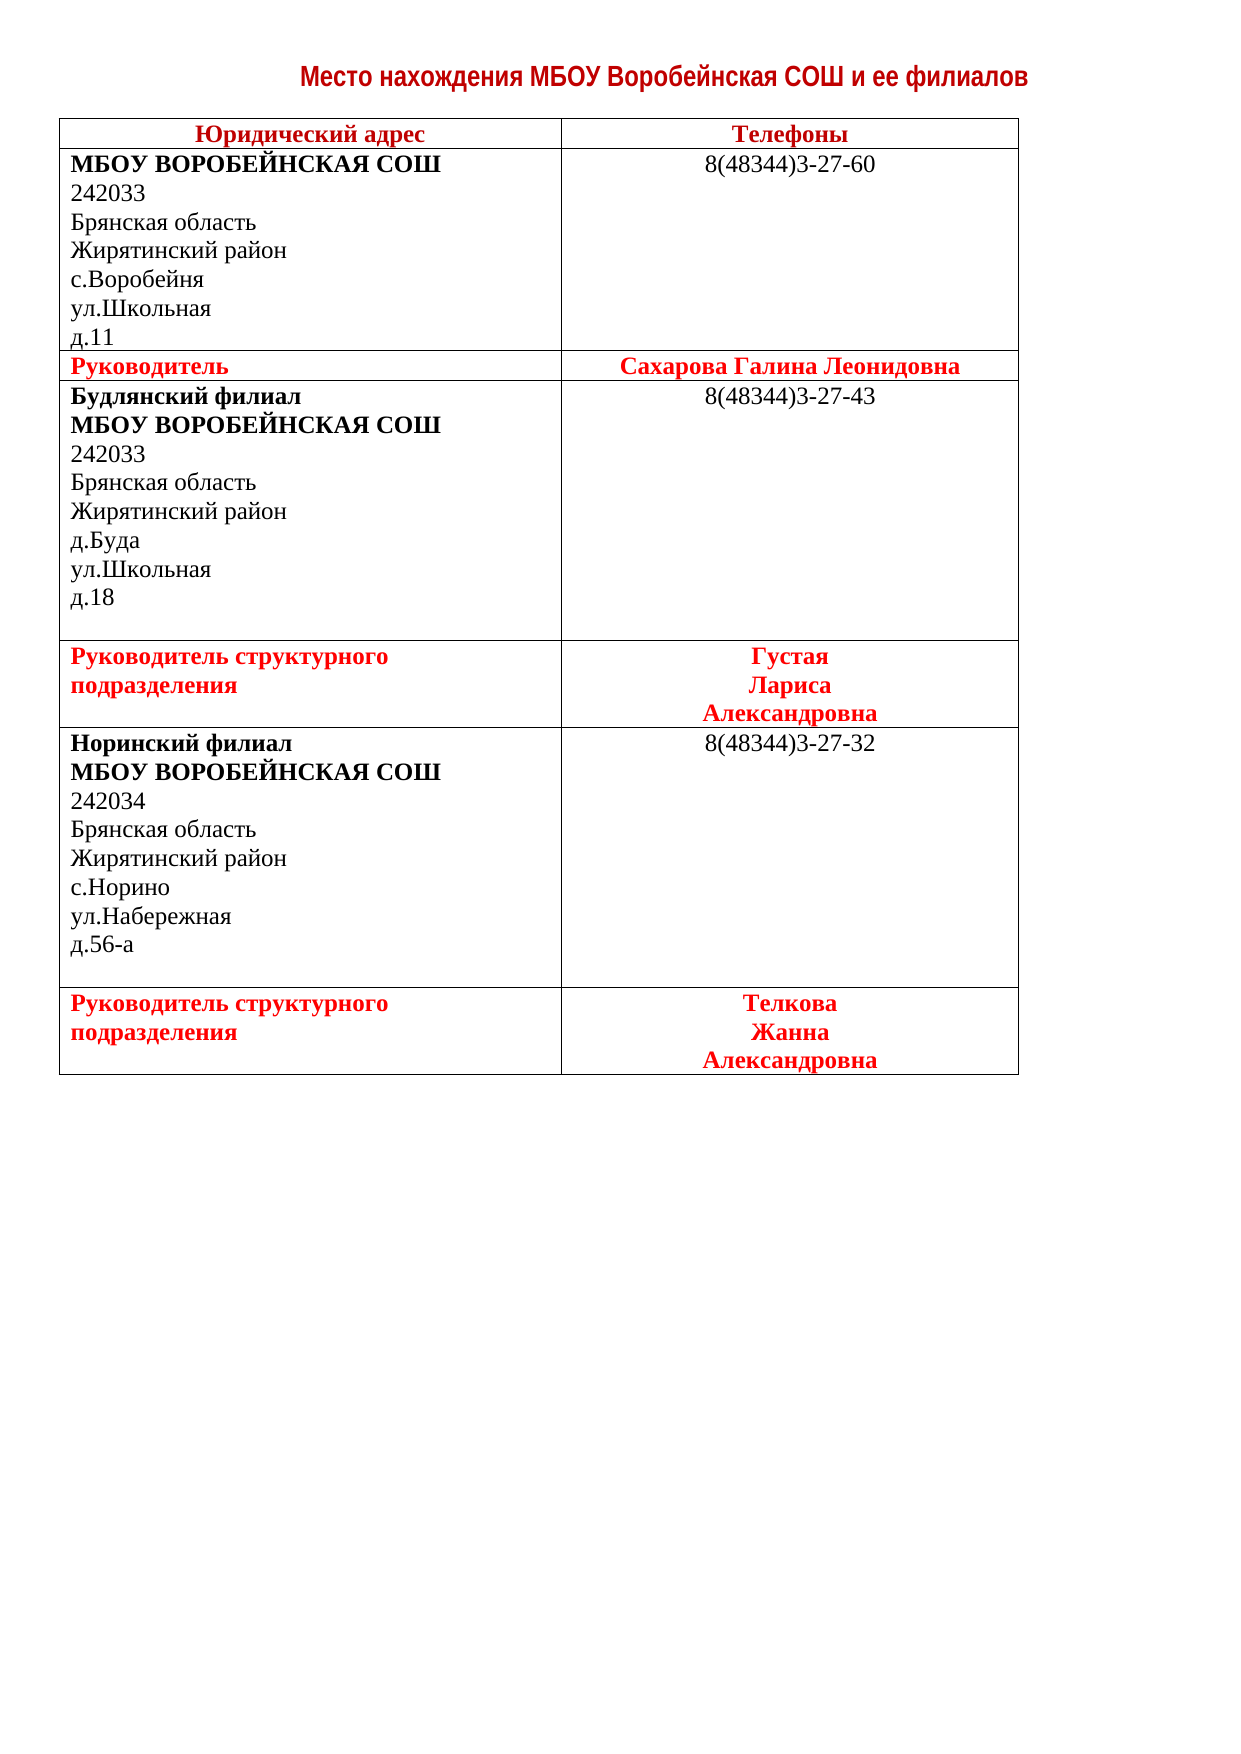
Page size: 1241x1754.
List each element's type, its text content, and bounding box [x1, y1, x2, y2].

table_header Телефоны [562, 119, 1018, 148]
table_cell МБОУ ВОРОБЕЙНСКАЯ СОШ 242033 Брянская область Жирятинский район с.Воробейня ул.Школьная д.11 [60, 149, 561, 350]
table_cell Сахарова Галина Леонидовна [562, 351, 1018, 380]
table_cell Густая Лариса Александровна [562, 641, 1018, 727]
table_cell Телкова Жанна Александровна [562, 988, 1018, 1074]
table_cell Будлянский филиал МБОУ ВОРОБЕЙНСКАЯ СОШ 242033 Брянская область Жирятинский район д.Буда ул.Школьная д.18 [60, 381, 561, 640]
table_cell 8(48344)3-27-60 [562, 149, 1018, 350]
table_cell 8(48344)3-27-32 [562, 728, 1018, 987]
table_header Юридический адрес [60, 119, 561, 148]
table_cell Руководитель [60, 351, 561, 380]
table_cell Руководитель структурного подразделения [60, 641, 561, 727]
table_cell Норинский филиал МБОУ ВОРОБЕЙНСКАЯ СОШ 242034 Брянская область Жирятинский район с.Норино ул.Набережная д.56-а [60, 728, 561, 987]
table_cell 8(48344)3-27-43 [562, 381, 1018, 640]
text Место нахождения МБОУ Воробейнская СОШ и ее филиалов [177, 59, 1152, 92]
table_cell Руководитель структурного подразделения [60, 988, 561, 1074]
